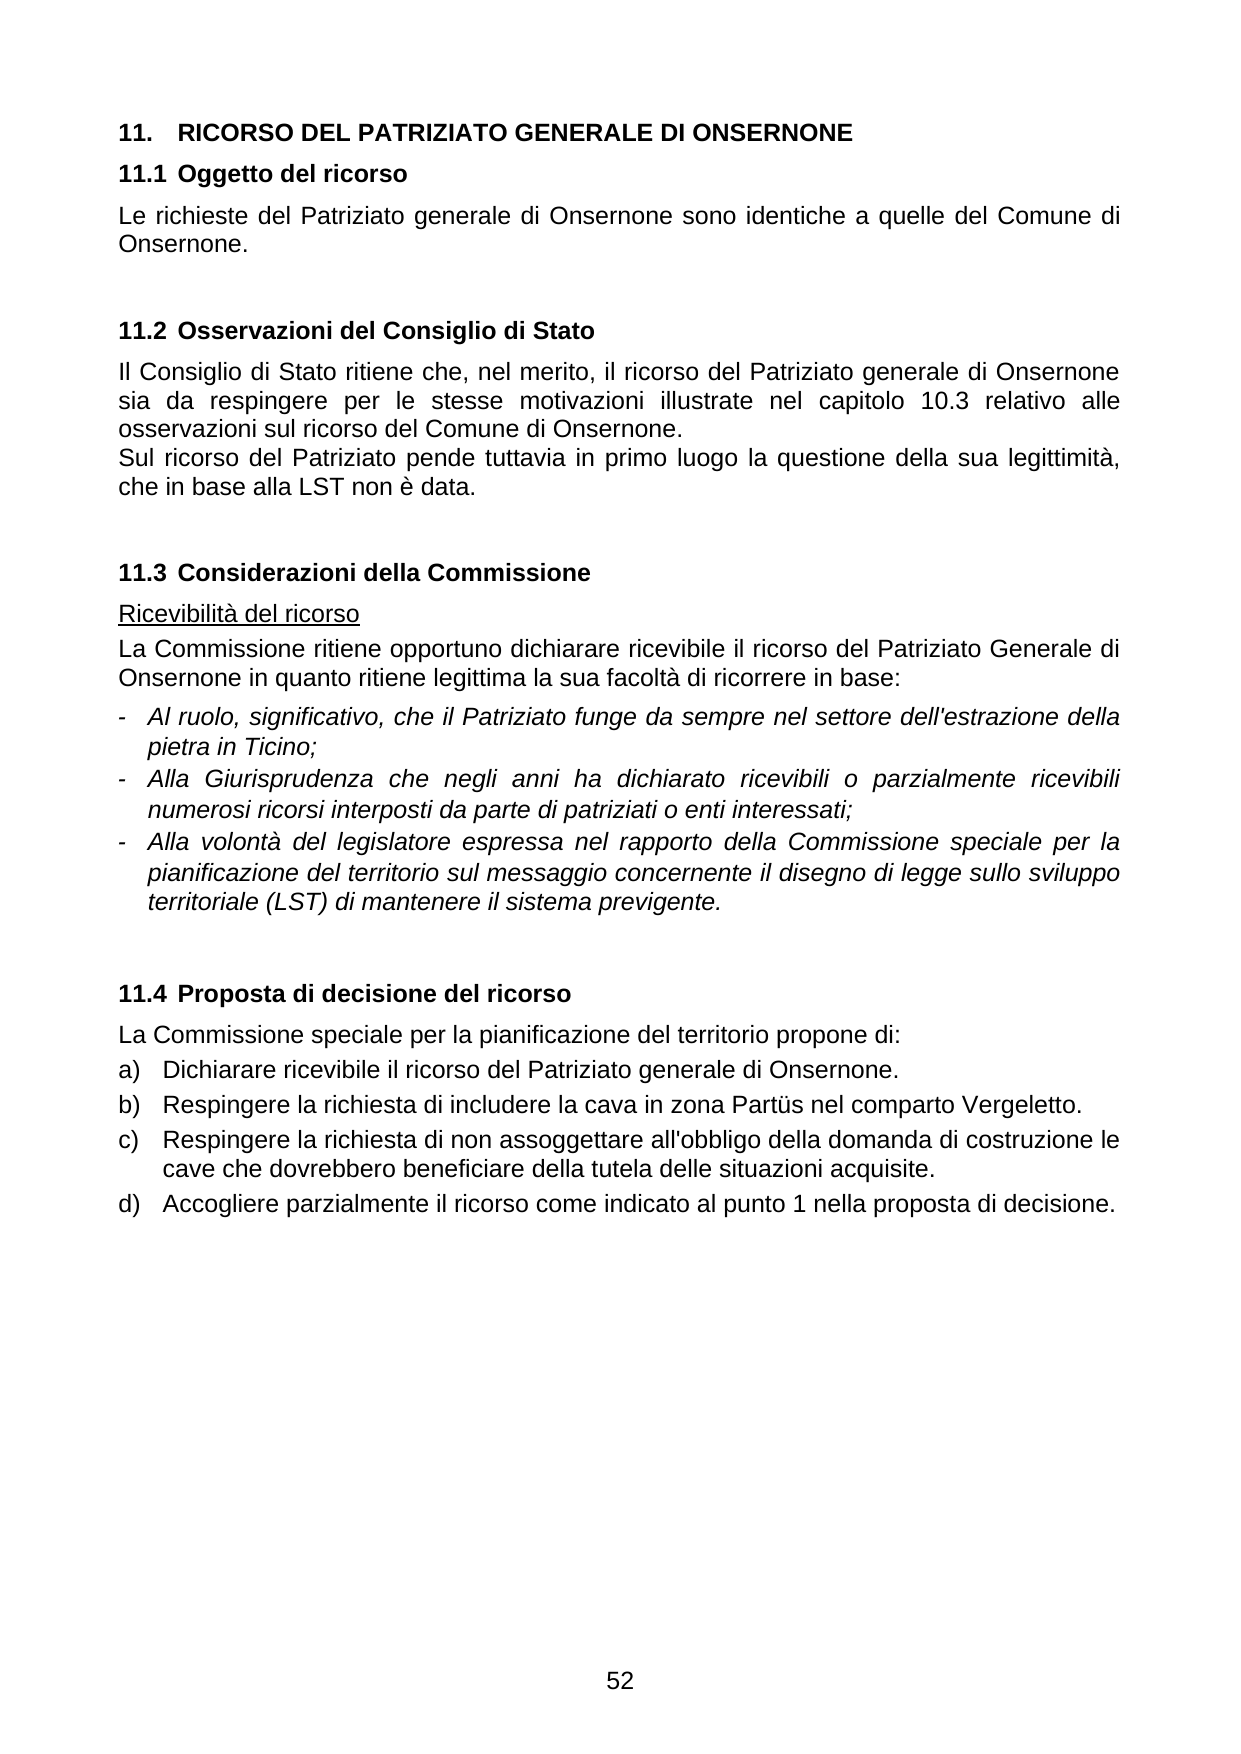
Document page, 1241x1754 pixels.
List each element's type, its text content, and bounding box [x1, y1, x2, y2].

list Al ruolo, significativo, che il Patriziato funge da sempre nel settore dell'estrazione della pietra in Ticino; [118, 698, 1122, 761]
text La Commissione speciale per la pianificazione del territorio propone di: [118, 1020, 1122, 1049]
list Respingere la richiesta di includere la cava in zona Partüs nel comparto Vergeletto. [118, 1090, 1122, 1119]
list Alla Giurisprudenza che negli anni ha dichiarato ricevibili o parzialmente ricevibili numerosi ricorsi interposti da parte di patriziati o enti interessati; [118, 761, 1122, 824]
subtitle 11.4 Proposta di decisione del ricorso [118, 979, 1122, 1008]
text Ricevibilità del ricorso [118, 599, 1122, 628]
list Dichiarare ricevibile il ricorso del Patriziato generale di Onsernone. [118, 1055, 1122, 1084]
text Il Consiglio di Stato ritiene che, nel merito, il ricorso del Patriziato generale di Onsernone sia da respingere per le stesse motivazioni illustrate nel capitolo 10.3 relativo alle osservazioni sul ricorso del Comune di Onsernone. [118, 357, 1122, 443]
subtitle RICORSO DEL PATRIZIATO GENERALE DI ONSERNONE [118, 118, 1122, 147]
subtitle 11.3 Considerazioni della Commissione [118, 558, 1122, 587]
subtitle 11.2 Osservazioni del Consiglio di Stato [118, 316, 1122, 344]
list Alla volontà del legislatore espressa nel rapporto della Commissione speciale per la pianificazione del territorio sul messaggio concernente il disegno di legge sullo sviluppo territoriale (LST) di mantenere il sistema previgente. [118, 824, 1122, 915]
list Accogliere parzialmente il ricorso come indicato al punto 1 nella proposta di decisione. [118, 1189, 1122, 1218]
subtitle 11.1 Oggetto del ricorso [118, 159, 1122, 188]
list Respingere la richiesta di non assoggettare all'obbligo della domanda di costruzione le cave che dovrebbero beneficiare della tutela delle situazioni acquisite. [118, 1125, 1122, 1183]
text Le richieste del Patriziato generale di Onsernone sono identiche a quelle del Comune di Onsernone. [118, 201, 1122, 258]
text La Commissione ritiene opportuno dichiarare ricevibile il ricorso del Patriziato Generale di Onsernone in quanto ritiene legittima la sua facoltà di ricorrere in base: [118, 634, 1122, 692]
text Sul ricorso del Patriziato pende tuttavia in primo luogo la questione della sua legittimità, che in base alla LST non è data. [118, 443, 1122, 501]
